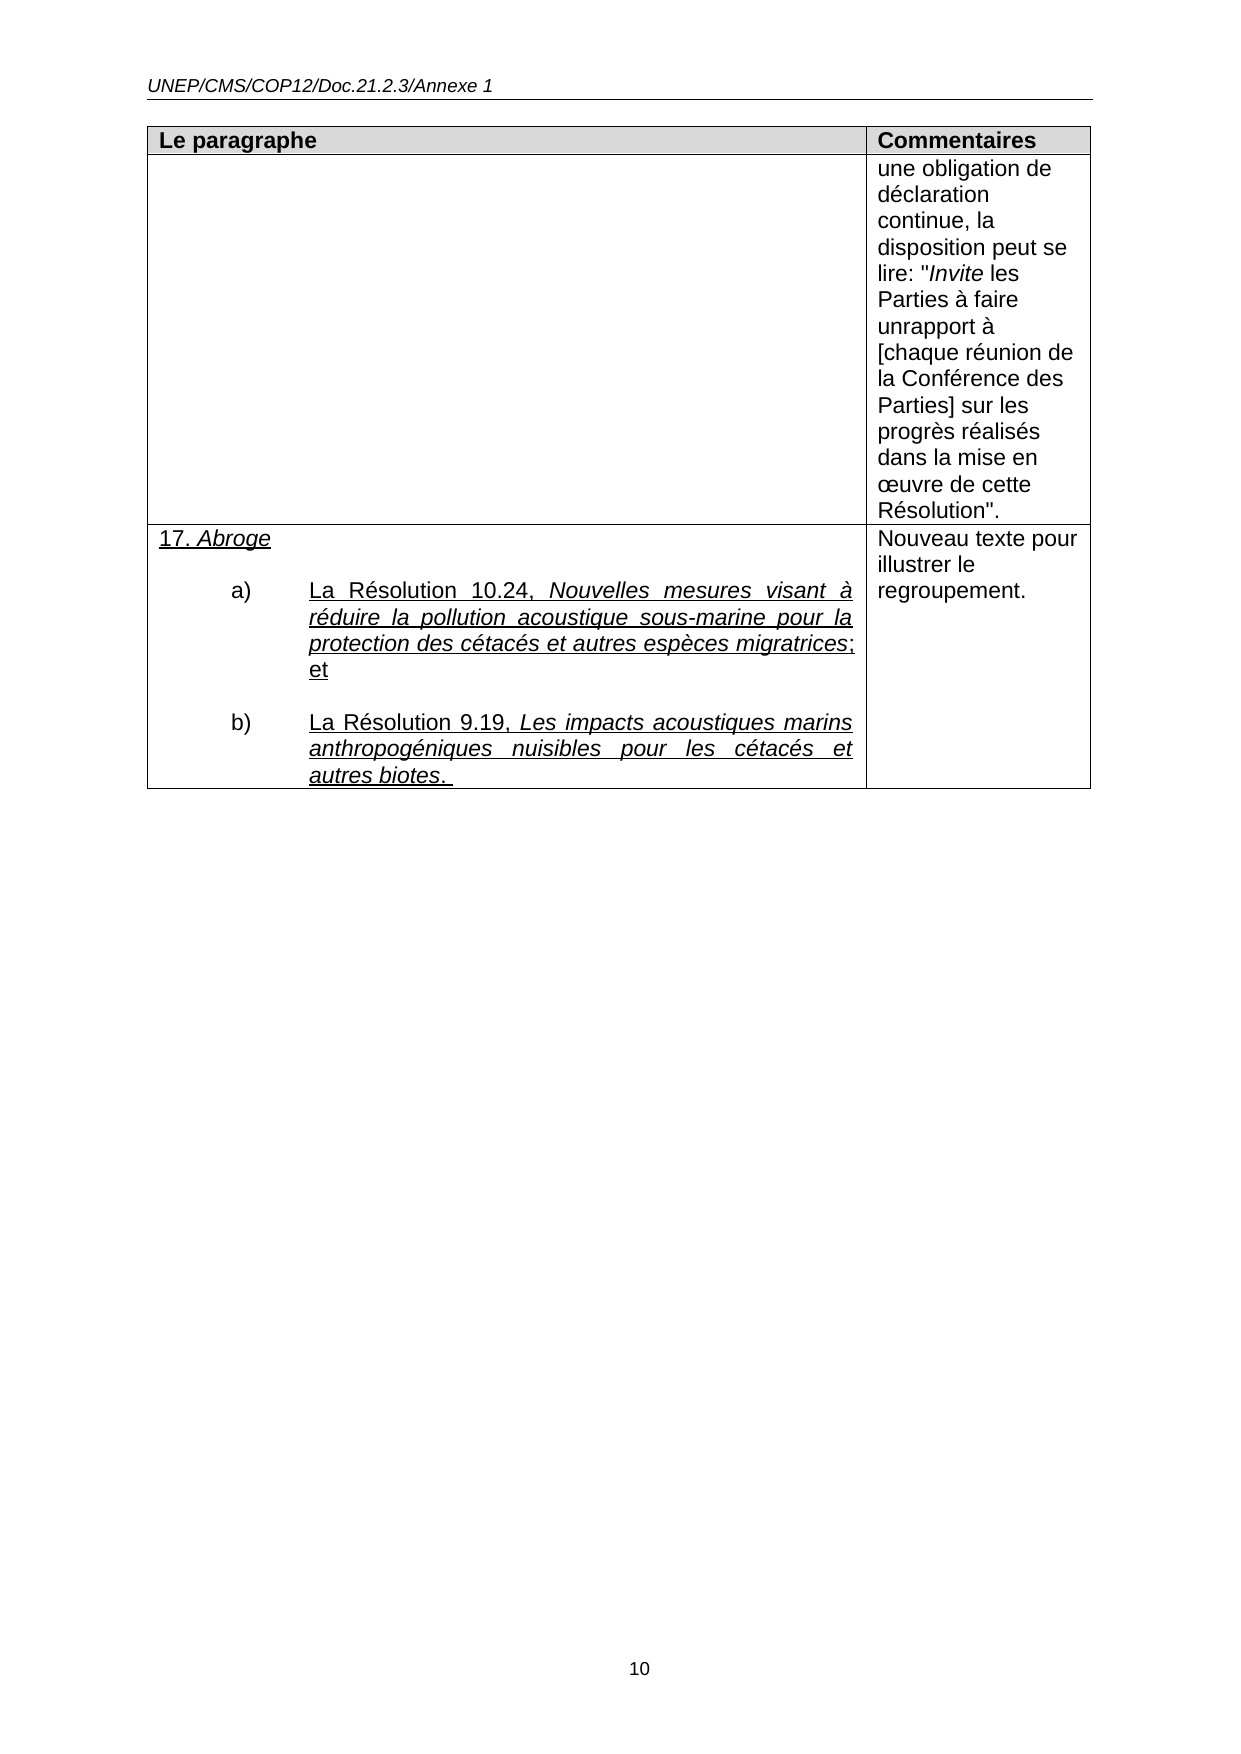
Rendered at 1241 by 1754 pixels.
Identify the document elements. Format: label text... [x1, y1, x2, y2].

table_cell 17. Abroge La Résolution 10.24, Nouvelles mesures visant à réduire la pollution acoustique sous-marine pour la protection des cétacés et autres espèces migratrices; et La Résolution 9.19, Les impacts acoustiques marins anthropogéniques nuisibles pour les cétacés et autres biotes. [148, 525, 866, 788]
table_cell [148, 155, 866, 523]
table_cell Nouveau texte pour illustrer le regroupement. [867, 525, 1090, 788]
table_header Le paragraphe [148, 127, 866, 153]
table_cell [867, 155, 1090, 523]
table_header Commentaires [867, 127, 1090, 153]
